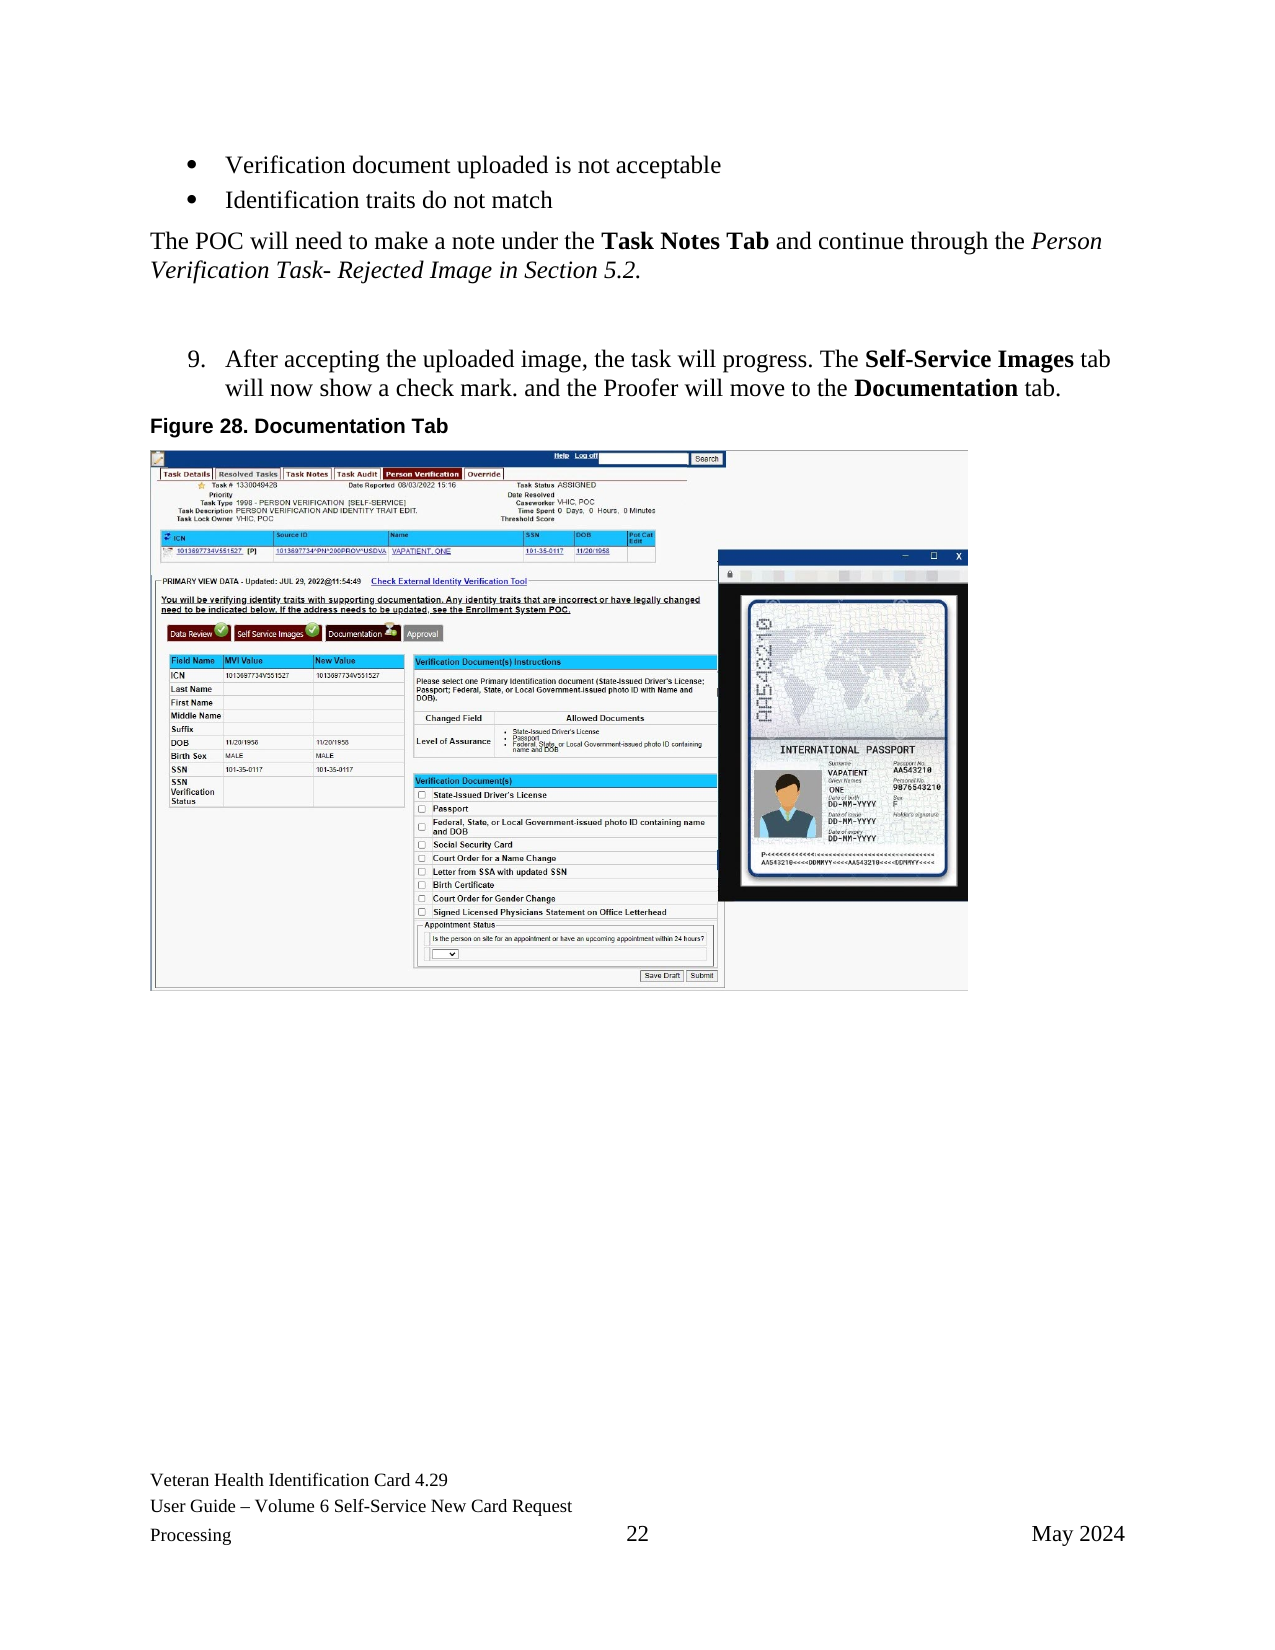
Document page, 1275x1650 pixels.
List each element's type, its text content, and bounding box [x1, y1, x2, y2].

text The POC will need to make a note under the Task Notes Tab and continue through the Person Verification Task- Rejected Image in Section 5.2. [150, 226, 1125, 284]
text Identification traits do not match [187, 185, 1125, 214]
text After accepting the uploaded image, the task will progress. The Self-Service Images tab will now show a check mark. and the Proofer will move to the Documentation tab. [187, 344, 1125, 401]
text Verification document uploaded is not acceptable [187, 150, 1125, 179]
text Figure 28. Documentation Tab [150, 414, 1125, 438]
picture [150, 450, 968, 991]
